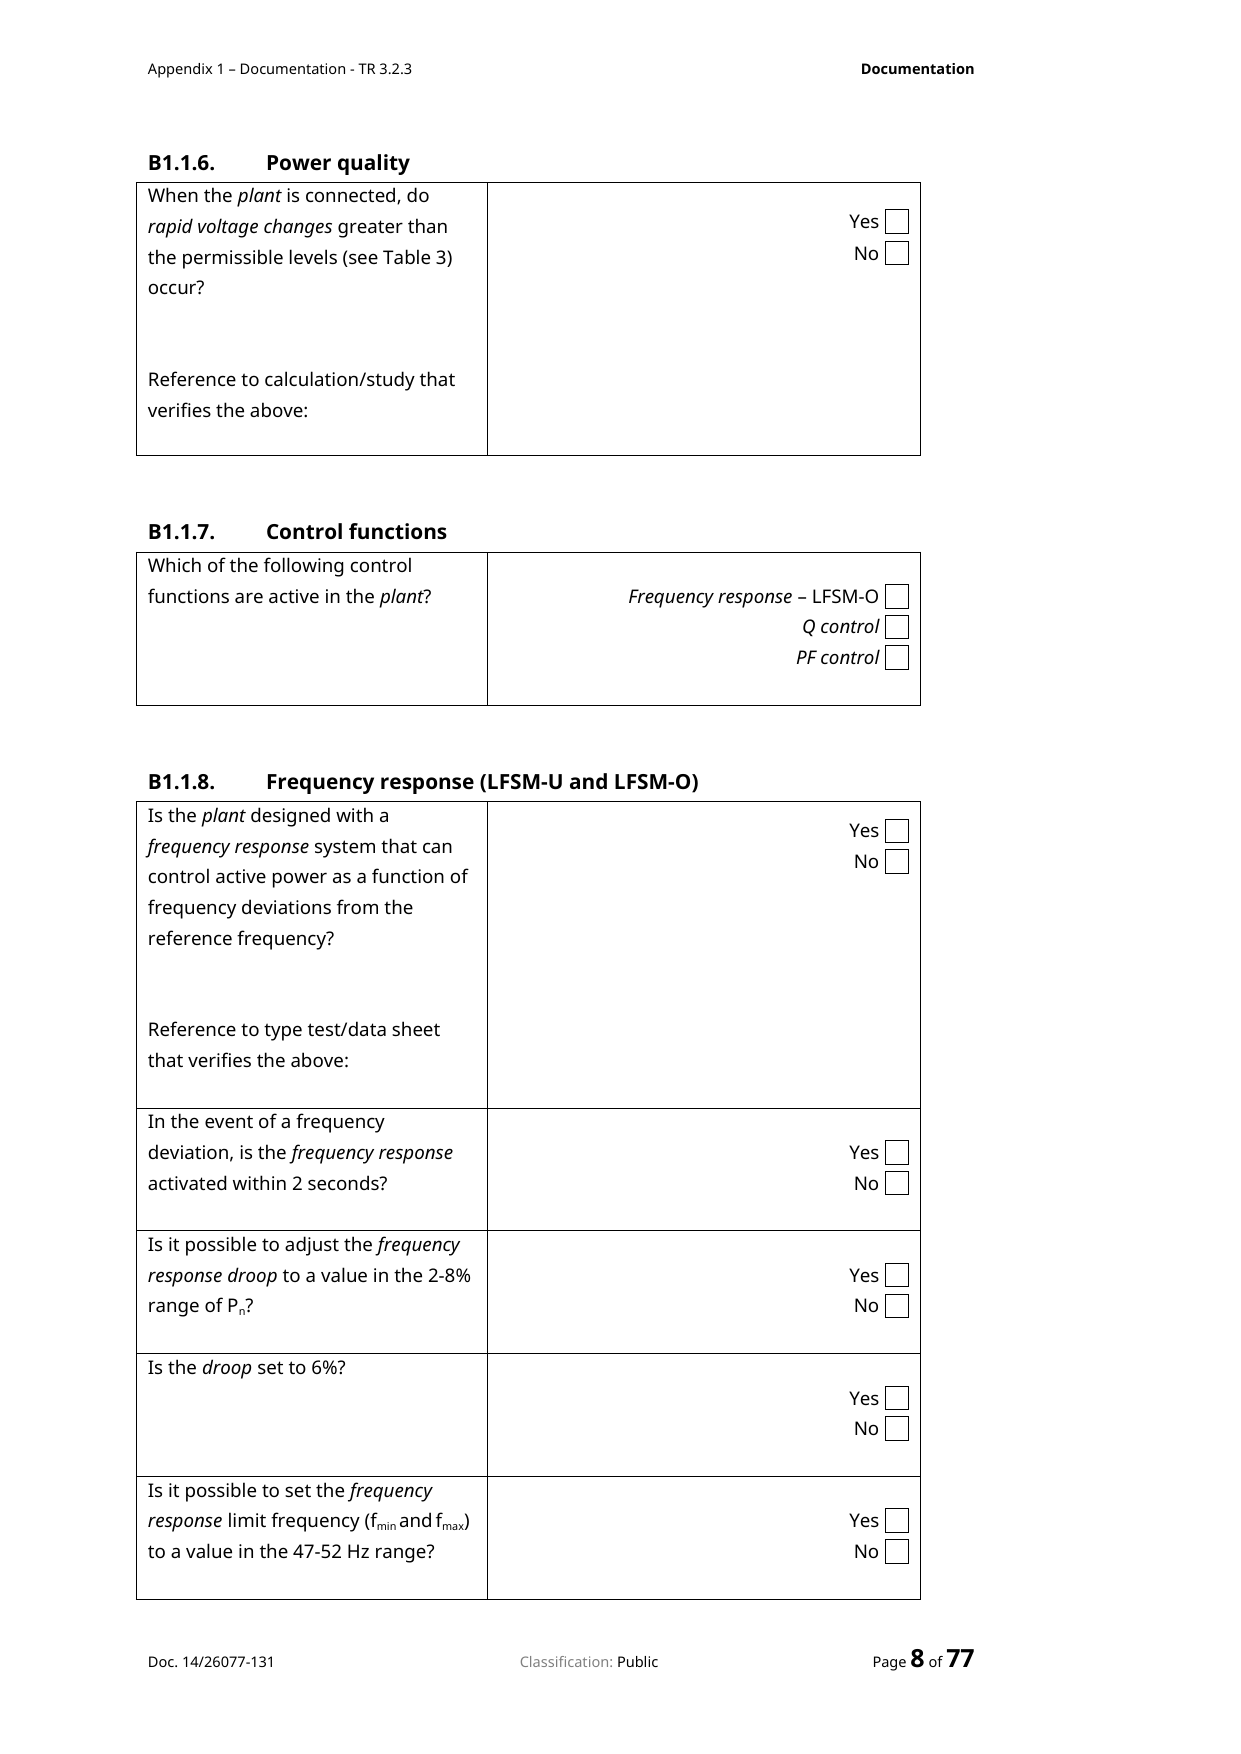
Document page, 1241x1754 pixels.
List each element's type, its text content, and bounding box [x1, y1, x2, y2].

table_cell In the event of a frequency deviation, is the frequency response activated within 2 seconds? [137, 1109, 487, 1230]
subtitle Power quality [148, 148, 915, 176]
table_cell Yes No [488, 1354, 920, 1476]
table_cell Yes No [488, 1477, 920, 1598]
table_cell Is it possible to adjust the frequency response droop to a value in the 2-8% range of Pn? [137, 1231, 487, 1353]
subtitle Frequency response (LFSM-U and LFSM-O) [148, 767, 915, 796]
table_header Which of the following control functions are active in the plant? [137, 553, 487, 705]
table_header When the plant is connected, do rapid voltage changes greater than the permissible levels (see Table 3) occur? Reference to calculation/study that verifies the above: [137, 183, 487, 455]
table_header Yes No [488, 183, 920, 455]
table_cell Yes No [488, 1109, 920, 1230]
subtitle Control functions [148, 517, 915, 546]
table_cell Is the droop set to 6%? [137, 1354, 487, 1476]
table_cell Yes No [488, 1231, 920, 1353]
table_header Is the plant designed with a frequency response system that can control active power as a function of frequency deviations from the reference frequency? Reference to type test/data sheet that verifies the above: [137, 802, 487, 1108]
table_header Frequency response – LFSM-O Q control PF control [488, 553, 920, 705]
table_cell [137, 1477, 487, 1598]
table_header Yes No [488, 802, 920, 1108]
